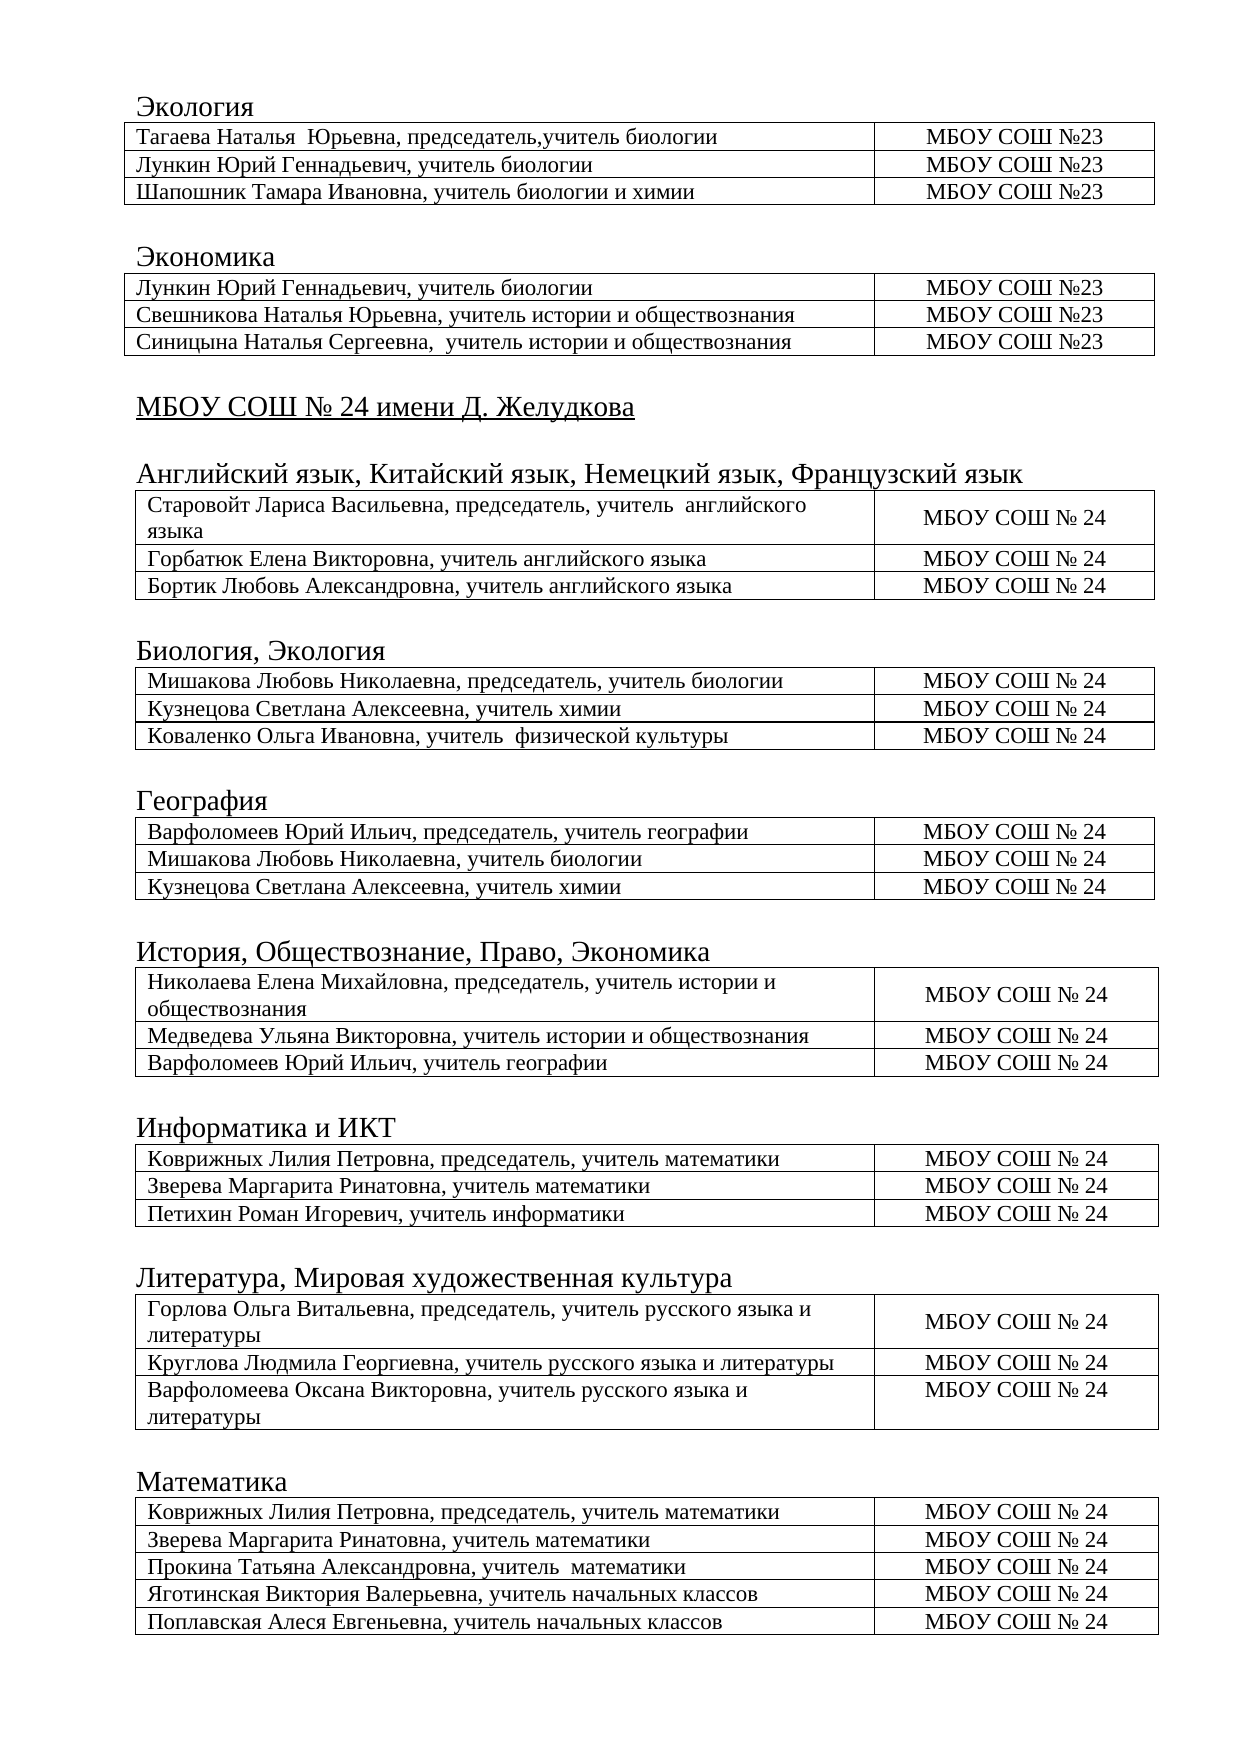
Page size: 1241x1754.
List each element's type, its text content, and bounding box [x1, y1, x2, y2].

title География [136, 783, 1152, 817]
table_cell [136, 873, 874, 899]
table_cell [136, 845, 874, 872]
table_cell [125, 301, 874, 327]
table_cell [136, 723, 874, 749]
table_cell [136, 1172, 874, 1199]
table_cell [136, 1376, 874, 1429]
title Информатика и ИКТ [136, 1110, 1152, 1144]
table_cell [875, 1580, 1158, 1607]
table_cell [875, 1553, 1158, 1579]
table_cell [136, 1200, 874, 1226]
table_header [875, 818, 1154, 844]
title Экономика [136, 239, 1152, 272]
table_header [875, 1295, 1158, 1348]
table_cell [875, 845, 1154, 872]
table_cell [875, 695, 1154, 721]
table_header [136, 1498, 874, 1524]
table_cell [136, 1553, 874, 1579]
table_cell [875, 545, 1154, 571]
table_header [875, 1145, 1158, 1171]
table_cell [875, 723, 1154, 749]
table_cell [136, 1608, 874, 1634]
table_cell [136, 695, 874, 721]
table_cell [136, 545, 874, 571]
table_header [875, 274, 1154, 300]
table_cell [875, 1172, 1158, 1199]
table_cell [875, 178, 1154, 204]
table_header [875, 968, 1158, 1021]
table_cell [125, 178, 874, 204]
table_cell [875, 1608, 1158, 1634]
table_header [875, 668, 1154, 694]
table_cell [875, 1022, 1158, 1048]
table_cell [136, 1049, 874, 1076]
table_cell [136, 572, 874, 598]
title Экология [136, 89, 1152, 122]
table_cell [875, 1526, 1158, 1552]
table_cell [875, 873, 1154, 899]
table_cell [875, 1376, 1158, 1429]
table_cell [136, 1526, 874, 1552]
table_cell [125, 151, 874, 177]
title Математика [136, 1464, 1152, 1497]
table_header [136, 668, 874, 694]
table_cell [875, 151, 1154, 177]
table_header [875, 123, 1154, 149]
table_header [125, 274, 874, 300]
title История, Обществознание, Право, Экономика [136, 934, 1152, 967]
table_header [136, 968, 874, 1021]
title МБОУ СОШ № 24 имени Д. Желудкова [136, 389, 1152, 423]
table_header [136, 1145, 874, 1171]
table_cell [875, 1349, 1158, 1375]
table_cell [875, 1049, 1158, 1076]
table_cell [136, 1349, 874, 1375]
title Литература, Мировая художественная культура [136, 1261, 1152, 1294]
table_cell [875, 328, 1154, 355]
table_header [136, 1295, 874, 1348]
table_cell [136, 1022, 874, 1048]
title Биология, Экология [136, 633, 1152, 667]
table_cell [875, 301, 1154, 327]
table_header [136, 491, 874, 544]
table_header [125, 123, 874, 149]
title Английский язык, Китайский язык, Немецкий язык, Французский язык [136, 456, 1152, 490]
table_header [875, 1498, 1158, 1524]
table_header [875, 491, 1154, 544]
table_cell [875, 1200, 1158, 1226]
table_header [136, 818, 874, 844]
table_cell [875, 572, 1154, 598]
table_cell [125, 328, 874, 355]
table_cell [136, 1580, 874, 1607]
